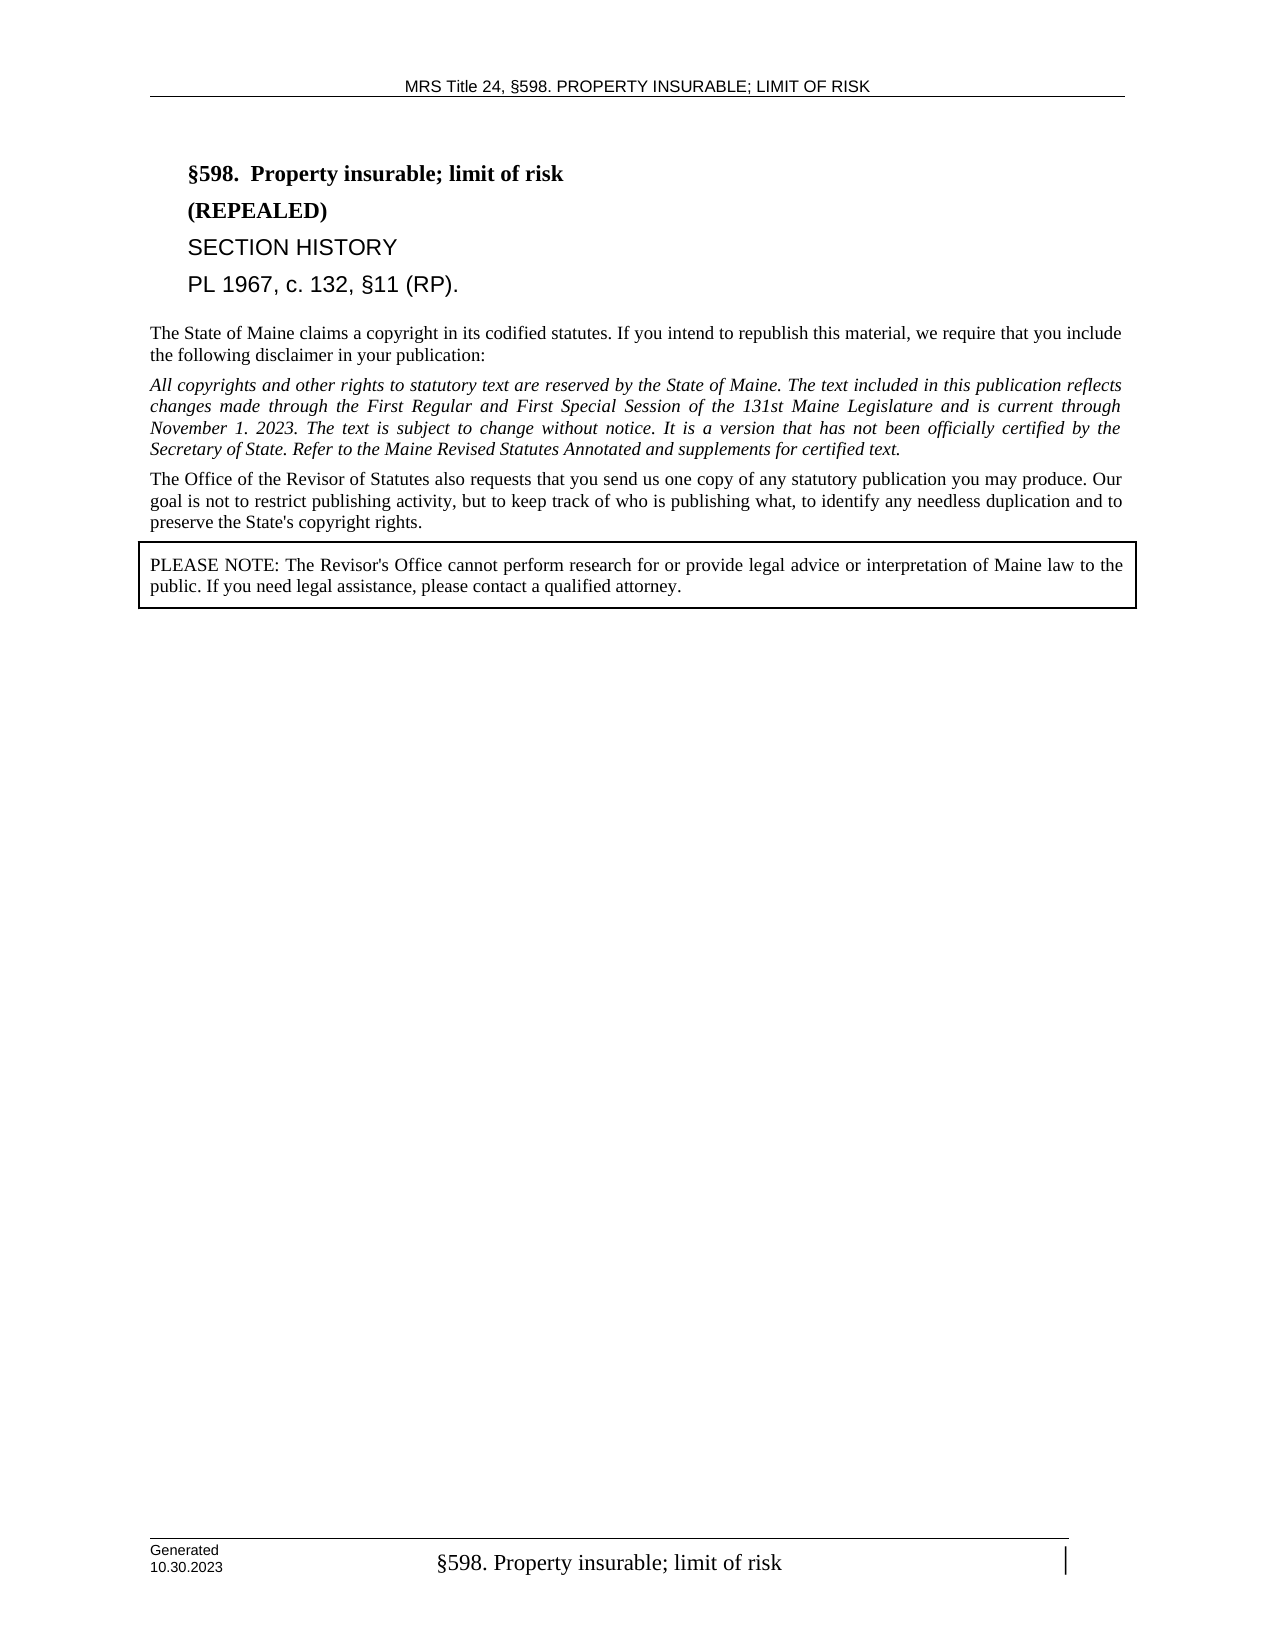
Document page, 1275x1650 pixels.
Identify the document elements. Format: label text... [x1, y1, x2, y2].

text The Office of the Revisor of Statutes also requests that you send us one copy of any statutory publication you may produce. Our goal is not to restrict publishing activity, but to keep track of who is publishing what, to identify any needless duplication and to preserve the State's copyright rights. [150, 468, 1125, 533]
text PLEASE NOTE: The Revisor's Office cannot perform research for or provide legal advice or interpretation of Maine law to the public. If you need legal assistance, please contact a qualified attorney. [140, 543, 1135, 607]
text (REPEALED) [187, 197, 1125, 223]
text The State of Maine claims a copyright in its codified statutes. If you intend to republish this material, we require that you include the following disclaimer in your publication: [150, 322, 1125, 365]
text PL 1967, c. 132, §11 (RP). [187, 271, 1125, 297]
text All copyrights and other rights to statutory text are reserved by the State of Maine. The text included in this publication reflects changes made through the First Regular and First Special Session of the 131st Maine Legislature and is current through November 1. 2023 . The text is subject to change without notice. It is a version that has not been officially certified by the Secretary of State. Refer to the Maine Revised Statutes Annotated and supplements for certified text. [150, 373, 1125, 460]
text SECTION HISTORY [187, 234, 1125, 260]
text §598. Property insurable; limit of risk [187, 160, 1125, 187]
